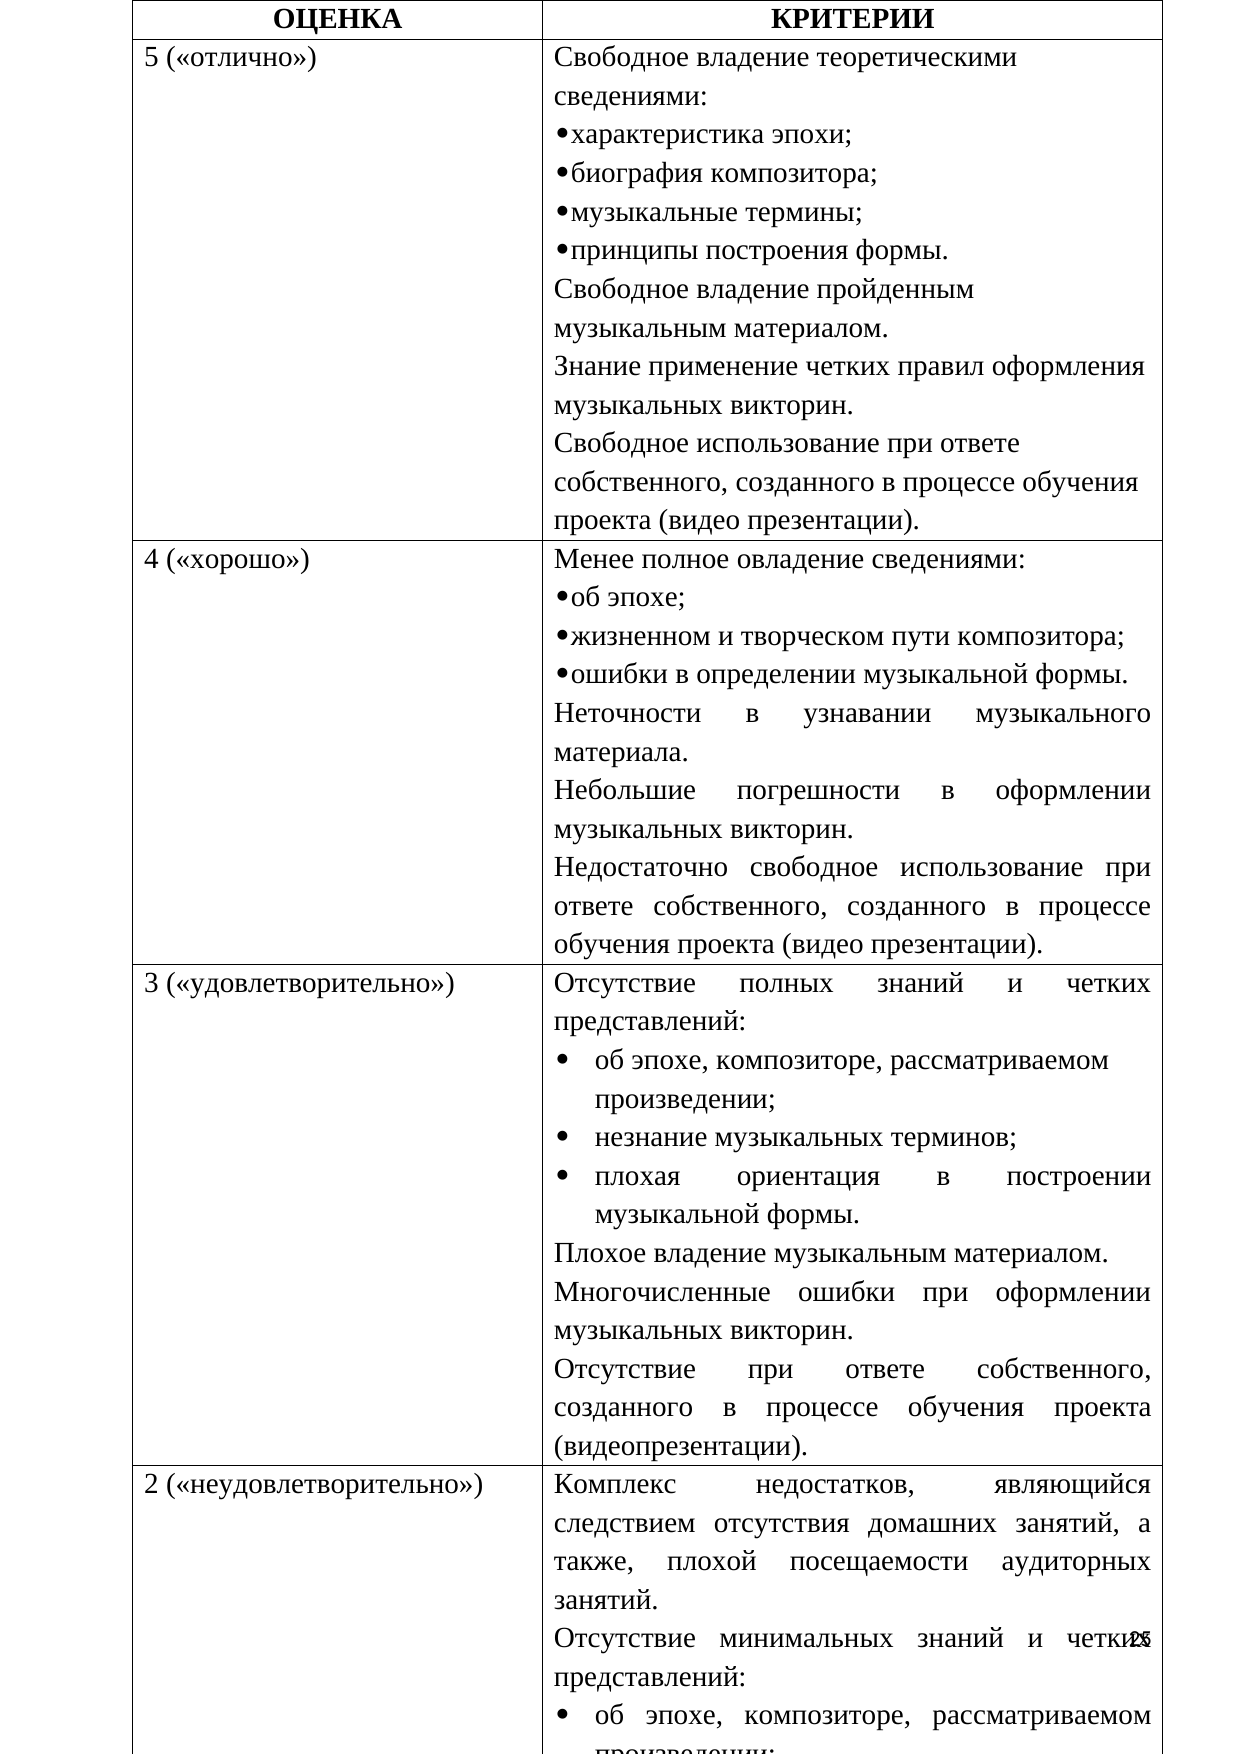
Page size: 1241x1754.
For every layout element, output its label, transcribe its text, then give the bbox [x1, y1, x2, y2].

table_cell 2 («неудовлетворительно») [133, 1466, 542, 1754]
table_cell Отсутствие полных знаний и четких представлений: об эпохе, композиторе, рассматриваемом произведении; незнание музыкальных терминов; плохая ориентация в построении музыкальной формы. Плохое владение музыкальным материалом. Многочисленные ошибки при оформлении музыкальных викторин. Отсутствие при ответе собственного, созданного в процессе обучения проекта (видеопрезентации). [543, 965, 1162, 1465]
table_cell 4 («хорошо») [133, 541, 542, 964]
table_cell Комплекс недостатков, являющийся следствием отсутствия домашних занятий, а также, плохой посещаемости аудиторных занятий. Отсутствие минимальных знаний и четких представлений: об эпохе, композиторе, рассматриваемом произведении; незнание музыкальных терминов; отсутствие всякой ориентации в построении музыкальной формы. Невладение музыкальным материалом. Многочисленные грубые ошибки при оформлении музыкальных викторин. Отсутствие при ответе собственного, созданного в процессе обучения проекта (видеопрезентации). [543, 1466, 1162, 1754]
table_header ОЦЕНКА [133, 1, 542, 38]
table_cell 3 («удовлетворительно») [133, 965, 542, 1465]
table_cell Свободное владение теоретическими сведениями: характеристика эпохи; биография композитора; музыкальные термины; принципы построения формы. Свободное владение пройденным музыкальным материалом. Знание применение четких правил оформления музыкальных викторин. Свободное использование при ответе собственного, созданного в процессе обучения проекта (видео презентации). [543, 40, 1162, 540]
table_header КРИТЕРИИ [543, 1, 1162, 38]
table_cell 5 («отлично») [133, 40, 542, 540]
table_cell Менее полное овладение сведениями: об эпохе; жизненном и творческом пути композитора; ошибки в определении музыкальной формы. Неточности в узнавании музыкального материала. Небольшие погрешности в оформлении музыкальных викторин. Недостаточно свободное использование при ответе собственного, созданного в процессе обучения проекта (видео презентации). [543, 541, 1162, 964]
